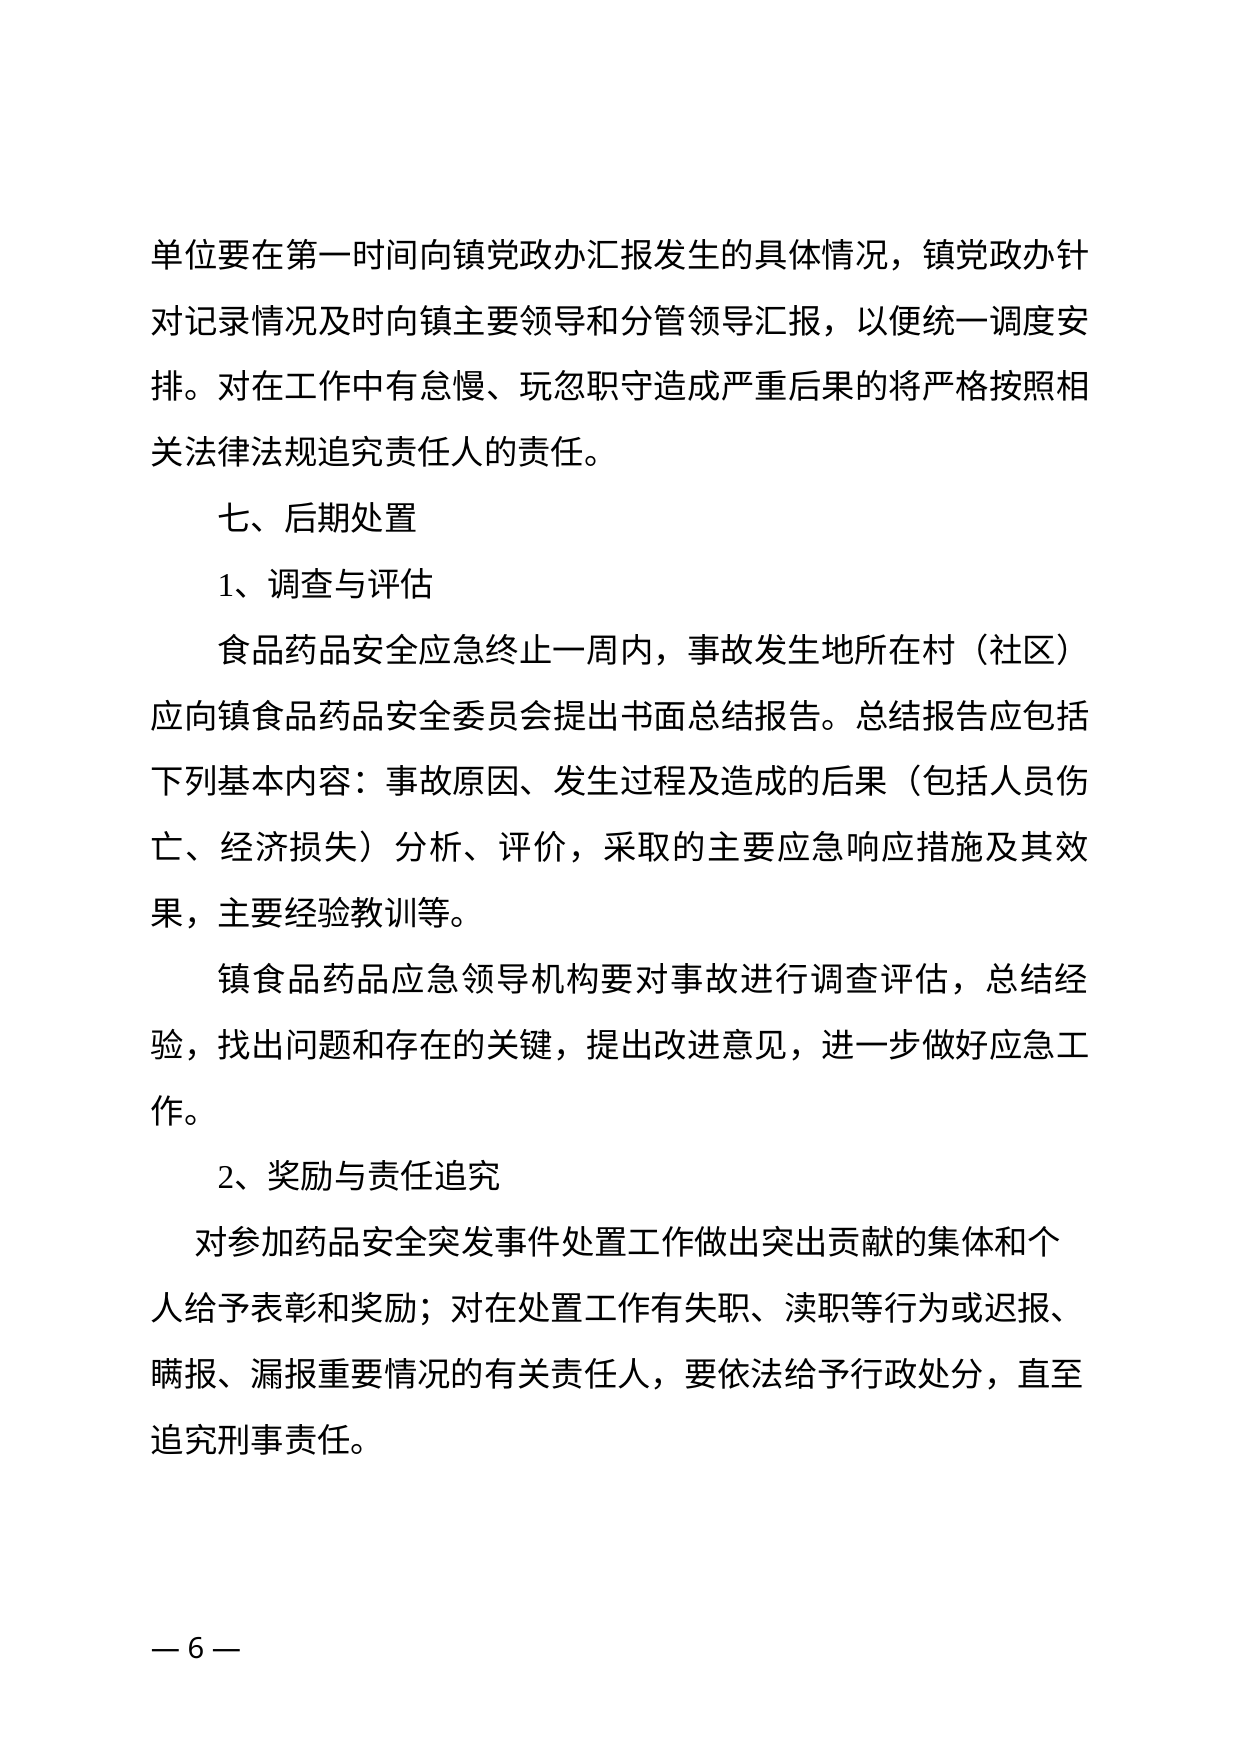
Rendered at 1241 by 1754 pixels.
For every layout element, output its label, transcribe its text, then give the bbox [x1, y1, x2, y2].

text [151, 220, 1089, 483]
text 七、后期处置 [151, 483, 1089, 549]
text 食品药品安全应急终止一周内，事故发生地所在村（社区）应向镇食品药品安全委员会提出书面总结报告。总结报告应包括下列基本内容：事故原因、发生过程及造成的后果（包括人员伤亡、经济损失）分析、评价，采取的主要应急响应措施及其效果，主要经验教训等。 [151, 615, 1089, 944]
text 镇食品药品应急领导机构要对事故进行调查评估，总结经验，找出问题和存在的关键，提出改进意见，进一步做好应急工作。 [151, 944, 1089, 1142]
text 2、奖励与责任追究 [151, 1142, 1089, 1207]
text 对参加药品安全突发事件处置工作做出突出贡献的集体和个人给予表彰和奖励；对在处置工作有失职、渎职等行为或迟报、瞒报、漏报重要情况的有关责任人，要依法给予行政处分，直至追究刑事责任。 [151, 1207, 1089, 1471]
text 1、调查与评估 [151, 549, 1089, 615]
